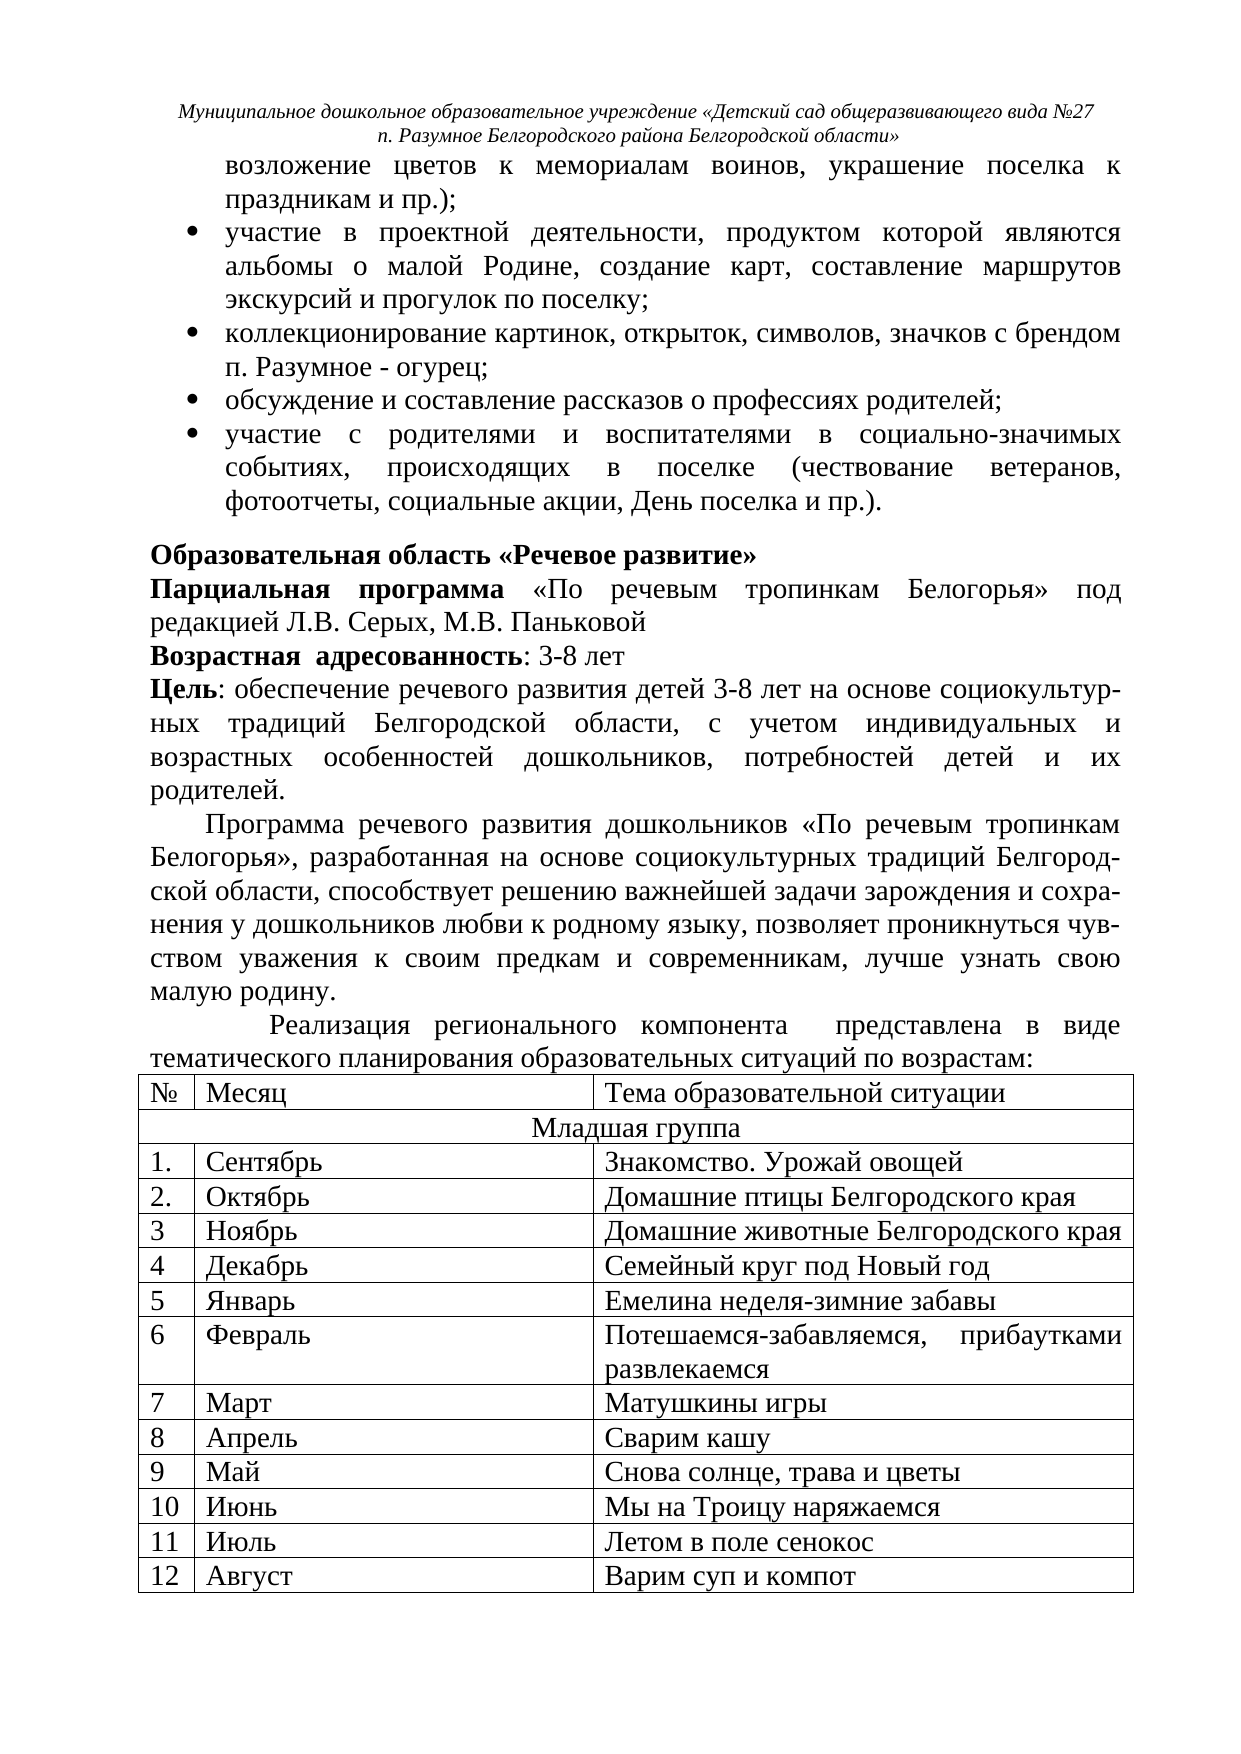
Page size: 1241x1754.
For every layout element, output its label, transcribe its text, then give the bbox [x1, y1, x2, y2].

table_cell Снова солнце, трава и цветы [594, 1455, 1133, 1488]
table_cell Матушкины игры [594, 1385, 1133, 1419]
table_cell 12 [139, 1558, 194, 1592]
table_cell Семейный круг под Новый год [594, 1248, 1133, 1282]
table_cell Емелина неделя-зимние забавы [594, 1283, 1133, 1316]
text Парциальная программа «По речевым тропинкам Белогорья» под редакцией Л.В. Серых, М.В. Паньковой [150, 571, 1122, 638]
table_cell Июль [195, 1524, 593, 1557]
table_cell Младшая группа [139, 1110, 1133, 1143]
table_cell Домашние птицы Белгородского края [594, 1179, 1133, 1212]
table_cell 2. [139, 1179, 194, 1212]
table_cell 1. [139, 1144, 194, 1178]
list участие в проектной деятельности, продуктом которой являются альбомы о малой Родине, создание карт, составление маршрутов экскурсий и прогулок по поселку; [187, 214, 1122, 315]
table_cell 8 [139, 1420, 194, 1453]
table_cell Август [195, 1558, 593, 1592]
text Образовательная область «Речевое развитие» [150, 537, 1122, 571]
list обсуждение и составление рассказов о профессиях родителей; [187, 382, 1122, 416]
text Цель: обеспечение речевого развития детей 3-8 лет на основе социокультур-ных традиций Белгородской области, с учетом индивидуальных и возрастных особенностей дошкольников, потребностей детей и их родителей. [150, 672, 1122, 806]
table_cell Декабрь [195, 1248, 593, 1282]
table_cell Октябрь [195, 1179, 593, 1212]
table_cell Май [195, 1455, 593, 1488]
table_cell Мы на Троицу наряжаемся [594, 1489, 1133, 1523]
text Возрастная адресованность: 3-8 лет [150, 638, 1122, 672]
table_cell Февраль [195, 1317, 593, 1384]
table_cell 10 [139, 1489, 194, 1523]
table_cell Потешаемся-забавляемся, прибаутками развлекаемся [594, 1317, 1133, 1384]
table_cell Варим суп и компот [594, 1558, 1133, 1592]
table_cell Январь [195, 1283, 593, 1316]
table_cell Сварим кашу [594, 1420, 1133, 1453]
table_cell Июнь [195, 1489, 593, 1523]
table_cell Летом в поле сенокос [594, 1524, 1133, 1557]
table_header Тема образовательной ситуации [594, 1075, 1133, 1109]
table_cell 6 [139, 1317, 194, 1384]
table_cell Сентябрь [195, 1144, 593, 1178]
table_cell 3 [139, 1214, 194, 1247]
text Реализация регионального компонента представлена в виде тематического планирования образовательных ситуаций по возрастам: [150, 1007, 1122, 1074]
table_cell Ноябрь [195, 1214, 593, 1247]
table_header Месяц [195, 1075, 593, 1109]
table_header № [139, 1075, 194, 1109]
text Программа речевого развития дошкольников «По речевым тропинкам Белогорья», разработанная на основе социокультурных традиций Белгород-ской области, способствует решению важнейшей задачи зарождения и сохра-нения у дошкольников любви к родному языку, позволяет проникнуться чув-ством уважения к своим предкам и современникам, лучше узнать свою малую родину. [150, 806, 1122, 1007]
table_cell 7 [139, 1385, 194, 1419]
table_cell 9 [139, 1455, 194, 1488]
table_cell 4 [139, 1248, 194, 1282]
list участие с родителями и воспитателями в социально-значимых событиях, происходящих в поселке (чествование ветеранов, фотоотчеты, социальные акции, День поселка и пр.). [187, 416, 1122, 517]
table_cell Домашние животные Белгородского края [594, 1214, 1133, 1247]
table_cell Апрель [195, 1420, 593, 1453]
table_cell Март [195, 1385, 593, 1419]
list коллекционирование картинок, открыток, символов, значков с брендом п. Разумное - огурец; [187, 315, 1122, 382]
table_cell Знакомство. Урожай овощей [594, 1144, 1133, 1178]
table_cell 11 [139, 1524, 194, 1557]
table_cell 5 [139, 1283, 194, 1316]
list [187, 147, 1122, 214]
